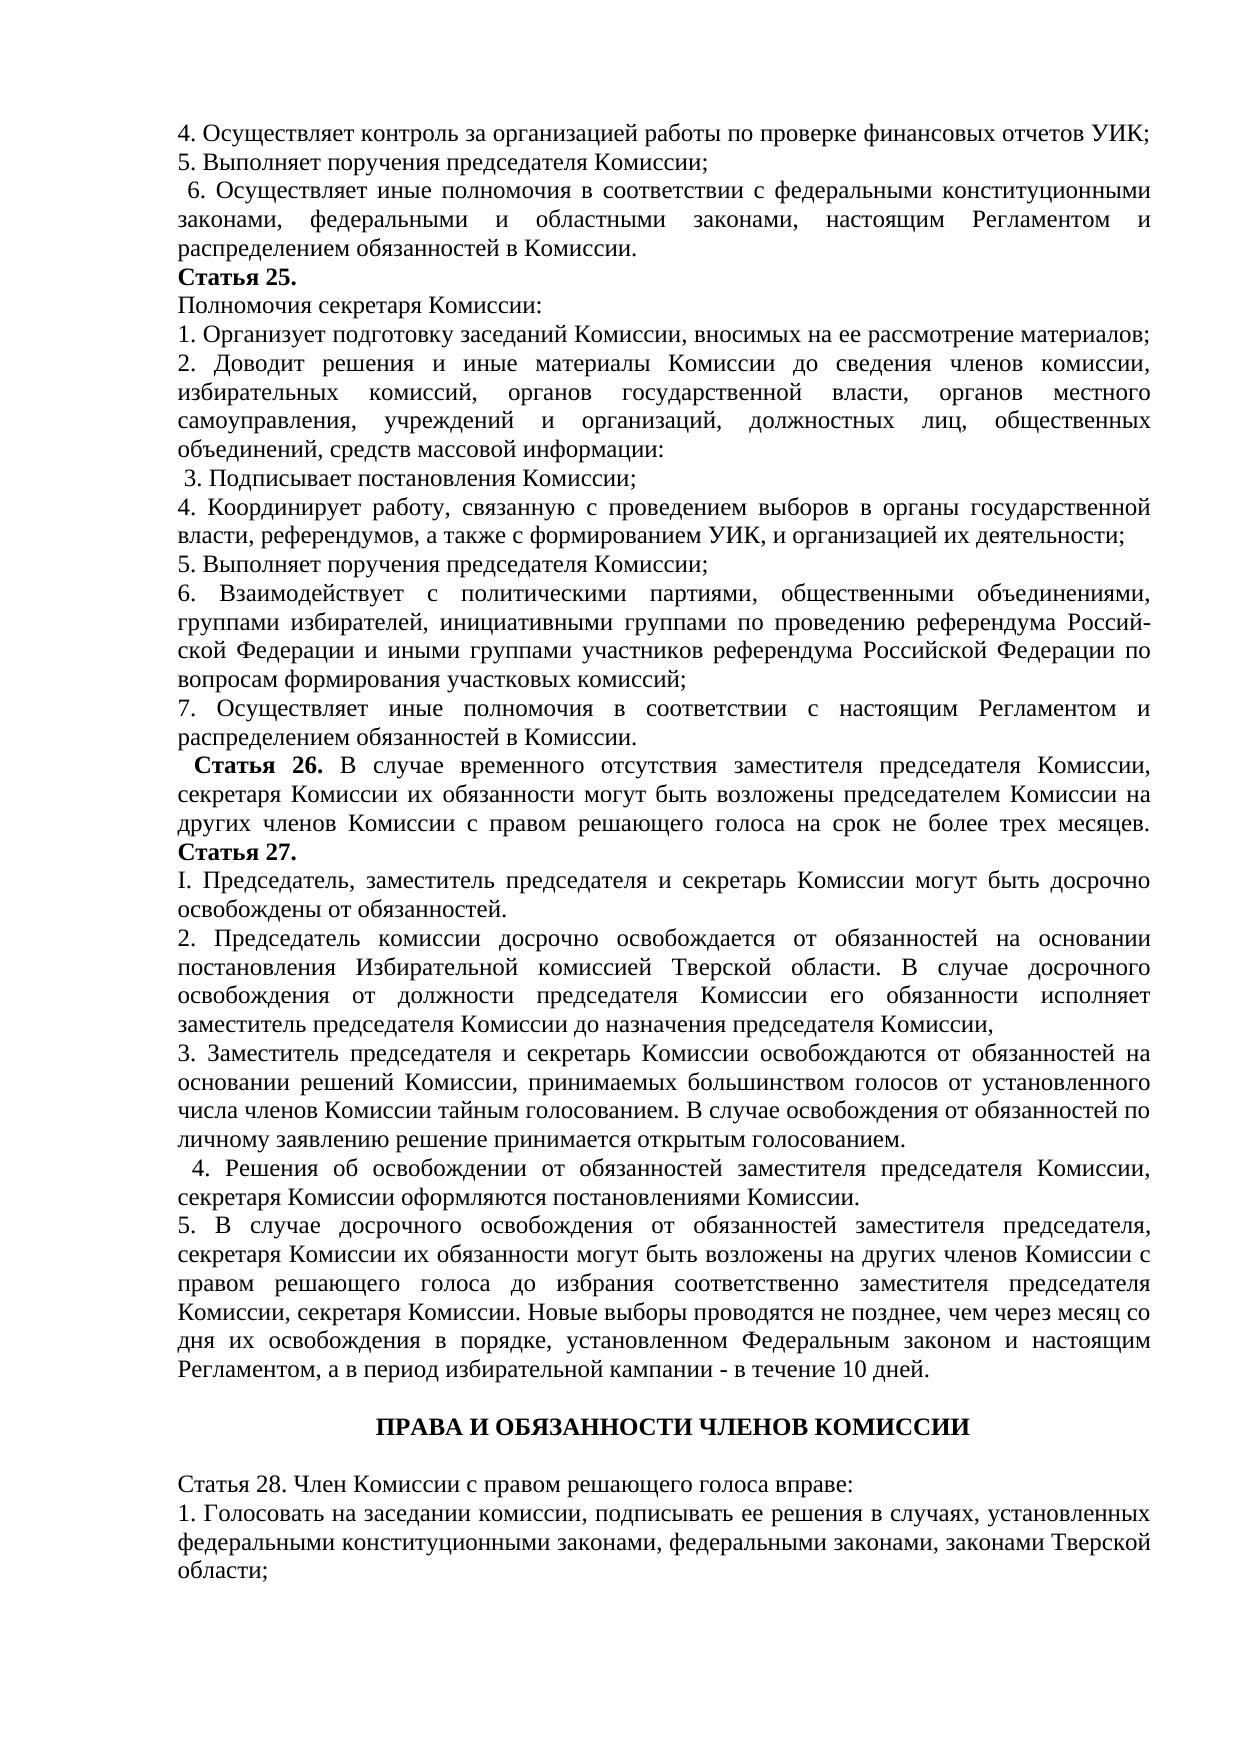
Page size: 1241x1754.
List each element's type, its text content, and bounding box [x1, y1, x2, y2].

text 7. Осуществляет иные полномочия в соответствии с настоящим Регламентом и распределением обязанностей в Комиссии. [177, 693, 1152, 751]
text 3. Подписывает постановления Комиссии; [177, 463, 1152, 492]
text 1. Организует подготовку заседаний Комиссии, вносимых на ее рассмотрение материалов; 2. Доводит решения и иные материалы Комиссии до сведения членов комиссии, избирательных комиссий, органов государственной власти, органов местного самоуправления, учреждений и организаций, должностных лиц, общественных объединений, средств массовой информации: [177, 319, 1152, 463]
text 6. Осуществляет иные полномочия в соответствии с федеральными конституционными законами, федеральными и областными законами, настоящим Регламентом и распределением обязанностей в Комиссии. [177, 176, 1152, 262]
text 1. Голосовать на заседании комиссии, подписывать ее решения в случаях, установленных федеральными конституционными законами, федеральными законами, законами Тверской области; [177, 1498, 1152, 1584]
text 2. Председатель комиссии досрочно освобождается от обязанностей на основании постановления Избирательной комиссией Тверской области. В случае досрочного освобождения от должности председателя Комиссии его обязанности исполняет заместитель председателя Комиссии до назначения председателя Комиссии, [177, 923, 1152, 1038]
text 4. Осуществляет контроль за организацией работы по проверке финансовых отчетов УИК; 5. Выполняет поручения председателя Комиссии; [177, 118, 1152, 176]
text Статья 26. В случае временного отсутствия заместителя председателя Комиссии, секретаря Комиссии их обязанности могут быть возложены председателем Комиссии на других членов Комиссии с правом решающего голоса на срок не более трех месяцев. Статья 27. [177, 751, 1152, 866]
text Статья 25. [177, 262, 1152, 291]
text 4. Решения об освобождении от обязанностей заместителя председателя Комиссии, секретаря Комиссии оформляются постановлениями Комиссии. [177, 1153, 1152, 1211]
text ПРАВА И ОБЯЗАННОСТИ ЧЛЕНОВ КОМИССИИ [177, 1412, 1152, 1441]
text Полномочия секретаря Комиссии: [177, 291, 1152, 319]
text 5. Выполняет поручения председателя Комиссии; [177, 549, 1152, 578]
text I. Председатель, заместитель председателя и секретарь Комиссии могут быть досрочно освобождены от обязанностей. [177, 866, 1152, 923]
text 6. Взаимодействует с политическими партиями, общественными объединениями, группами избирателей, инициативными группами по проведению референдума Россий-ской Федерации и иными группами участников референдума Российской Федерации по вопросам формирования участковых комиссий; [177, 578, 1152, 693]
text 3. Заместитель председателя и секретарь Комиссии освобождаются от обязанностей на основании решений Комиссии, принимаемых большинством голосов от установленного числа членов Комиссии тайным голосованием. В случае освобождения от обязанностей по личному заявлению решение принимается открытым голосованием. [177, 1038, 1152, 1153]
text Статья 28. Член Комиссии с правом решающего голоса вправе: [177, 1469, 1152, 1498]
text 4. Координирует работу, связанную с проведением выборов в органы государственной власти, референдумов, а также с формированием УИК, и организацией их деятельности; [177, 492, 1152, 549]
text 5. В случае досрочного освобождения от обязанностей заместителя председателя, секретаря Комиссии их обязанности могут быть возложены на других членов Комиссии с правом решающего голоса до избрания соответственно заместителя председателя Комиссии, секретаря Комиссии. Новые выборы проводятся не позднее, чем через месяц со дня их освобождения в порядке, установленном Федеральным законом и настоящим Регламентом, а в период избирательной кампании - в течение 10 дней. [177, 1211, 1152, 1383]
